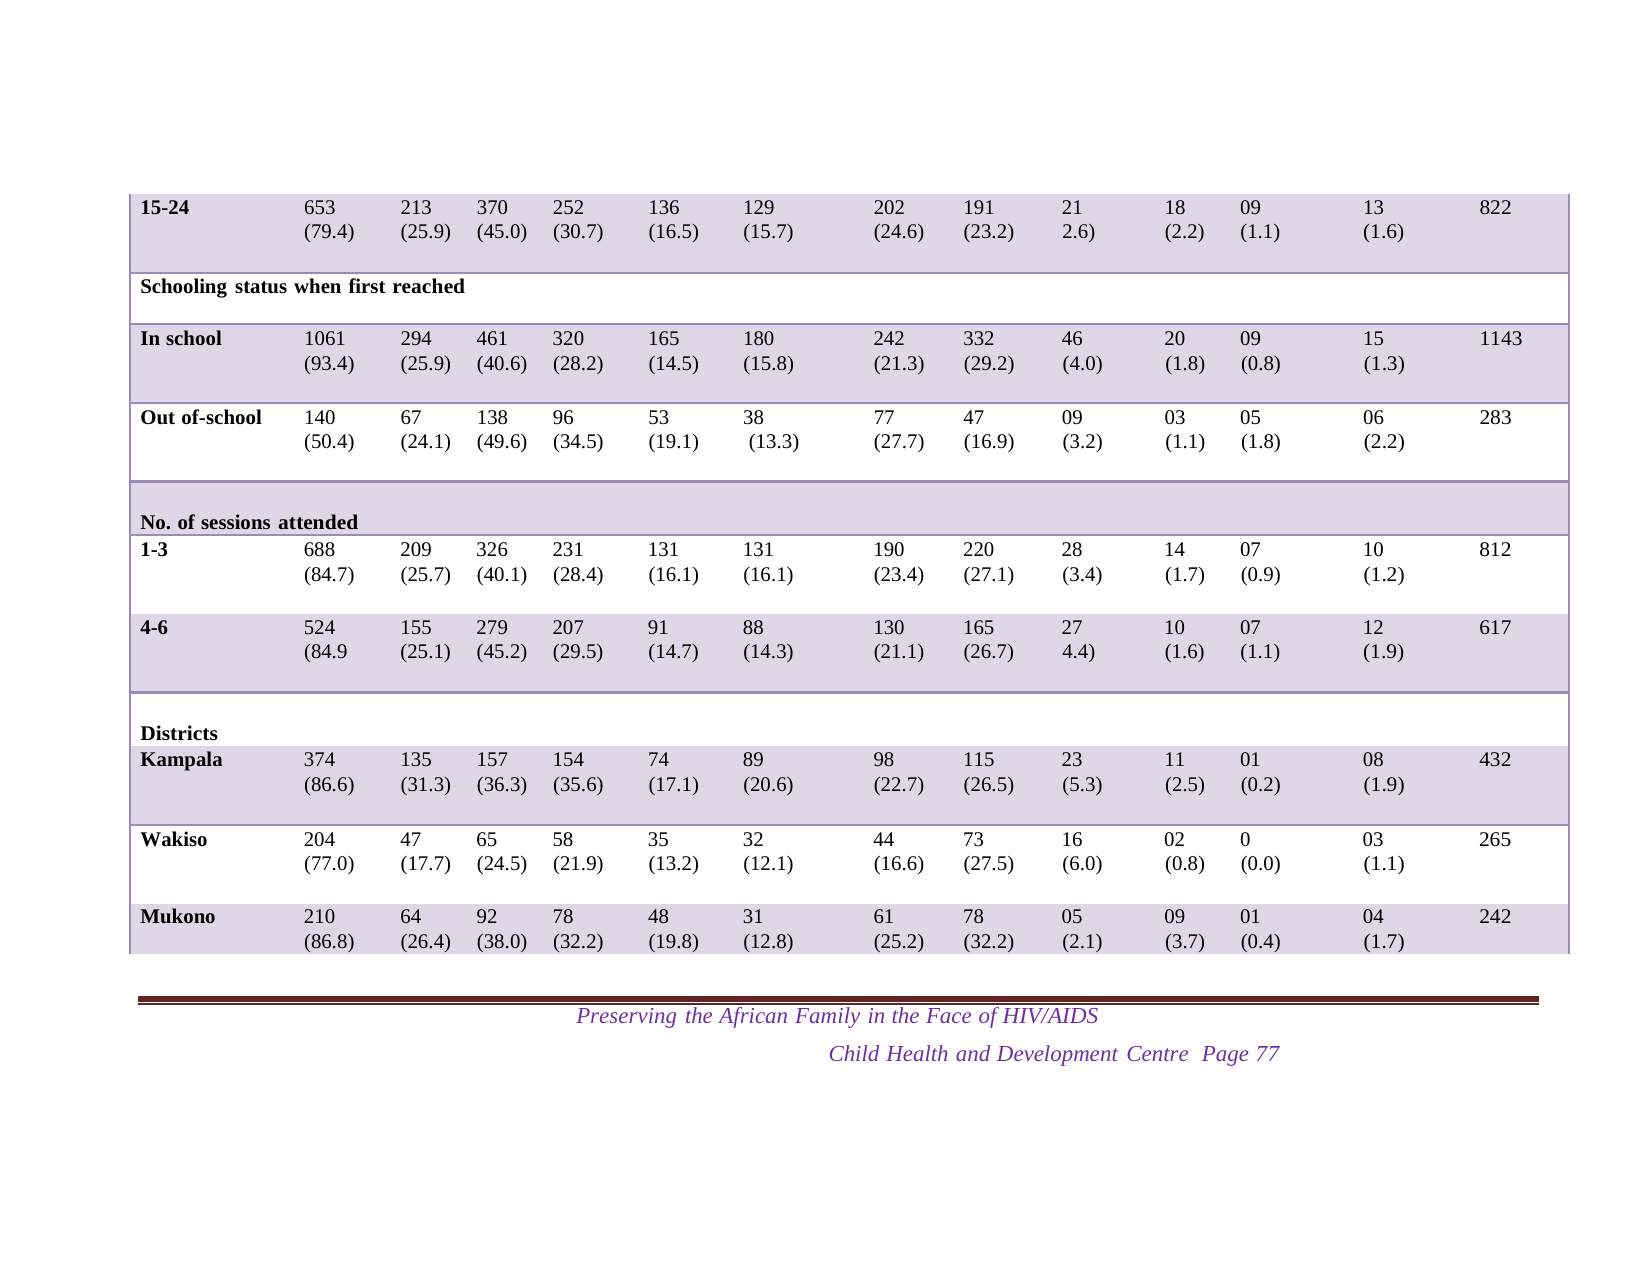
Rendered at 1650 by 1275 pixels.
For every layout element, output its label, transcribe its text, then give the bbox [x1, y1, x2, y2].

table_cell Districts [131, 694, 1568, 746]
table_cell Wakiso 204 47 65 58 35 32 44 73 16 02 0 03 265 (77.0) (17.7) (24.5) (21.9) (13.2) (12.1) (16.6) (27.5) (6.0) (0.8) (0.0) (1.1) [131, 826, 1568, 903]
table_cell Mukono 210 64 92 78 48 31 61 78 05 09 01 04 242 (86.8) (26.4) (38.0) (32.2) (19.8) (12.8) (25.2) (32.2) (2.1) (3.7) (0.4) (1.7) [131, 904, 1568, 954]
table_cell In school 1061 294 461 320 165 180 242 332 46 20 09 15 1143 (93.4) (25.9) (40.6) (28.2) (14.5) (15.8) (21.3) (29.2) (4.0) (1.8) (0.8) (1.3) [131, 325, 1568, 402]
table_cell Schooling status when first reached [131, 274, 1568, 323]
table_cell 1-3 688 209 326 231 131 131 190 220 28 14 07 10 812 (84.7) (25.7) (40.1) (28.4) (16.1) (16.1) (23.4) (27.1) (3.4) (1.7) (0.9) (1.2) [131, 536, 1568, 614]
text Child Health and Development Centre Page 77 [828, 1040, 1558, 1067]
text Preserving the African Family in the Face of HIV/AIDS [576, 1002, 1558, 1029]
table_cell Out of-school 140 67 138 96 53 38 77 47 09 03 05 06 283 (50.4) (24.1) (49.6) (34.5) (19.1) (13.3) (27.7) (16.9) (3.2) (1.1) (1.8) (2.2) [131, 404, 1568, 480]
table_cell No. of sessions attended [131, 483, 1568, 534]
table_cell 4-6 524 155 279 207 91 88 130 165 27 10 07 12 617 (84.9 (25.1) (45.2) (29.5) (14.7) (14.3) (21.1) (26.7) 4.4) (1.6) (1.1) (1.9) [131, 614, 1568, 691]
table_cell Kampala 374 135 157 154 74 89 98 115 23 11 01 08 432 (86.6) (31.3) (36.3) (35.6) (17.1) (20.6) (22.7) (26.5) (5.3) (2.5) (0.2) (1.9) [131, 746, 1568, 824]
table_header 15-24 653 213 370 252 136 129 202 191 21 18 09 13 822 (79.4) (25.9) (45.0) (30.7) (16.5) (15.7) (24.6) (23.2) 2.6) (2.2) (1.1) (1.6) [131, 194, 1568, 272]
